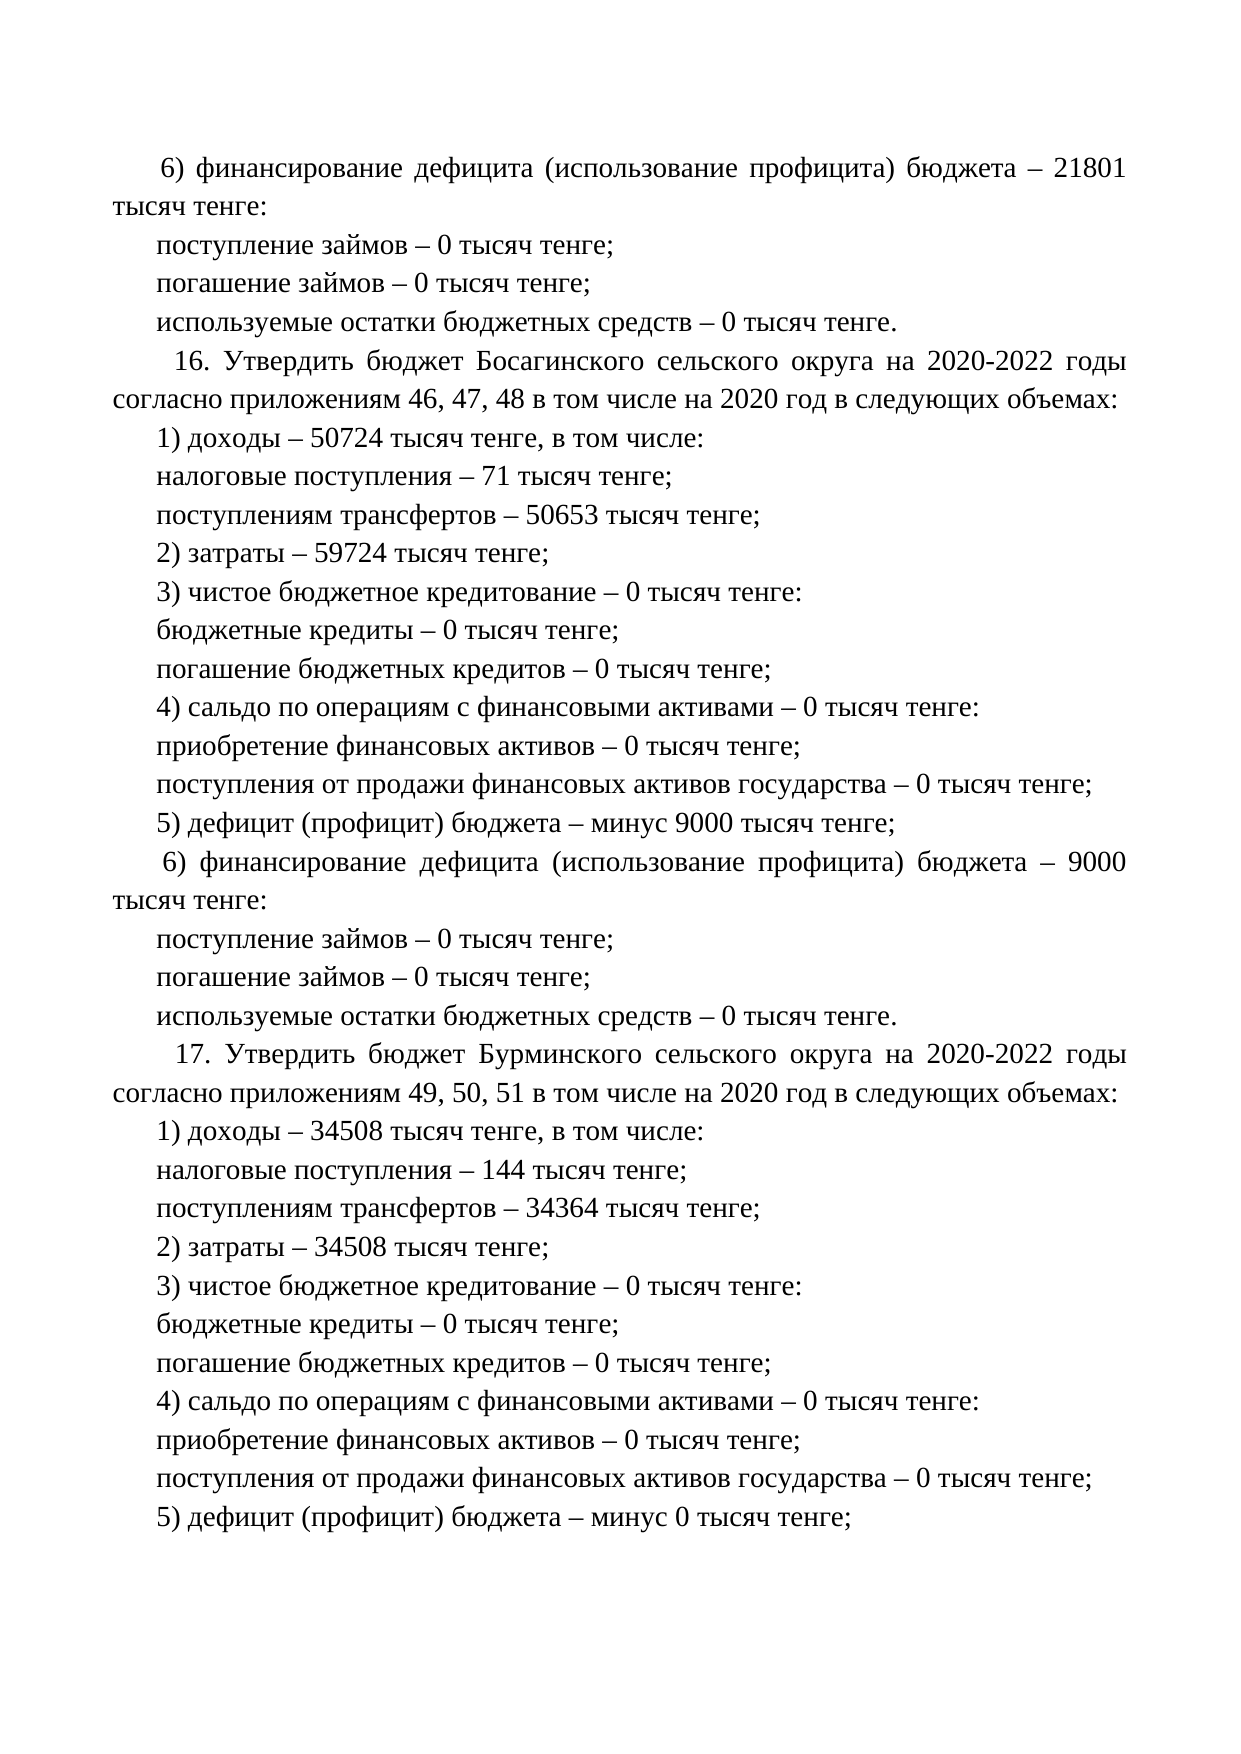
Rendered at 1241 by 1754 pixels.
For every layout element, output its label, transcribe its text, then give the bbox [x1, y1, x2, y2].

text 16. Утвердить бюджет Босагинского сельского округа на 2020-2022 годы согласно приложениям 46, 47, 48 в том числе на 2020 год в следующих объемах: [112, 343, 1128, 415]
text поступлениям трансфертов – 34364 тысяч тенге; [112, 1191, 1128, 1224]
text 4) сальдо по операциям с финансовыми активами – 0 тысяч тенге: [112, 1383, 1128, 1417]
text погашение бюджетных кредитов – 0 тысяч тенге; [112, 651, 1128, 684]
text 6) финансирование дефицита (использование профицита) бюджета – 21801 тысяч тенге: [112, 150, 1128, 222]
text используемые остатки бюджетных средств – 0 тысяч тенге. [112, 998, 1128, 1031]
text налоговые поступления – 144 тысяч тенге; [112, 1152, 1128, 1186]
text 17. Утвердить бюджет Бурминского сельского округа на 2020-2022 годы согласно приложениям 49, 50, 51 в том числе на 2020 год в следующих объемах: [112, 1036, 1128, 1108]
text 3) чистое бюджетное кредитование – 0 тысяч тенге: [112, 1268, 1128, 1301]
text 6) финансирование дефицита (использование профицита) бюджета – 9000 тысяч тенге: [112, 844, 1128, 916]
text поступлениям трансфертов – 50653 тысяч тенге; [112, 497, 1128, 530]
text приобретение финансовых активов – 0 тысяч тенге; [112, 728, 1128, 762]
text 5) дефицит (профицит) бюджета – минус 0 тысяч тенге; [112, 1499, 1128, 1532]
text 3) чистое бюджетное кредитование – 0 тысяч тенге: [112, 574, 1128, 607]
text 5) дефицит (профицит) бюджета – минус 9000 тысяч тенге; [112, 805, 1128, 839]
text погашение займов – 0 тысяч тенге; [112, 266, 1128, 299]
text 1) доходы – 50724 тысяч тенге, в том числе: [112, 420, 1128, 453]
text 1) доходы – 34508 тысяч тенге, в том числе: [112, 1113, 1128, 1147]
text налоговые поступления – 71 тысяч тенге; [112, 458, 1128, 492]
text поступление займов – 0 тысяч тенге; [112, 921, 1128, 954]
text поступления от продажи финансовых активов государства – 0 тысяч тенге; [112, 767, 1128, 800]
text поступления от продажи финансовых активов государства – 0 тысяч тенге; [112, 1460, 1128, 1494]
text поступление займов – 0 тысяч тенге; [112, 227, 1128, 261]
text погашение займов – 0 тысяч тенге; [112, 959, 1128, 993]
text 4) сальдо по операциям с финансовыми активами – 0 тысяч тенге: [112, 689, 1128, 723]
text бюджетные кредиты – 0 тысяч тенге; [112, 1306, 1128, 1340]
text 2) затраты – 34508 тысяч тенге; [112, 1229, 1128, 1263]
text приобретение финансовых активов – 0 тысяч тенге; [112, 1422, 1128, 1455]
text 2) затраты – 59724 тысяч тенге; [112, 535, 1128, 569]
text используемые остатки бюджетных средств – 0 тысяч тенге. [112, 304, 1128, 338]
text погашение бюджетных кредитов – 0 тысяч тенге; [112, 1345, 1128, 1378]
text бюджетные кредиты – 0 тысяч тенге; [112, 612, 1128, 646]
